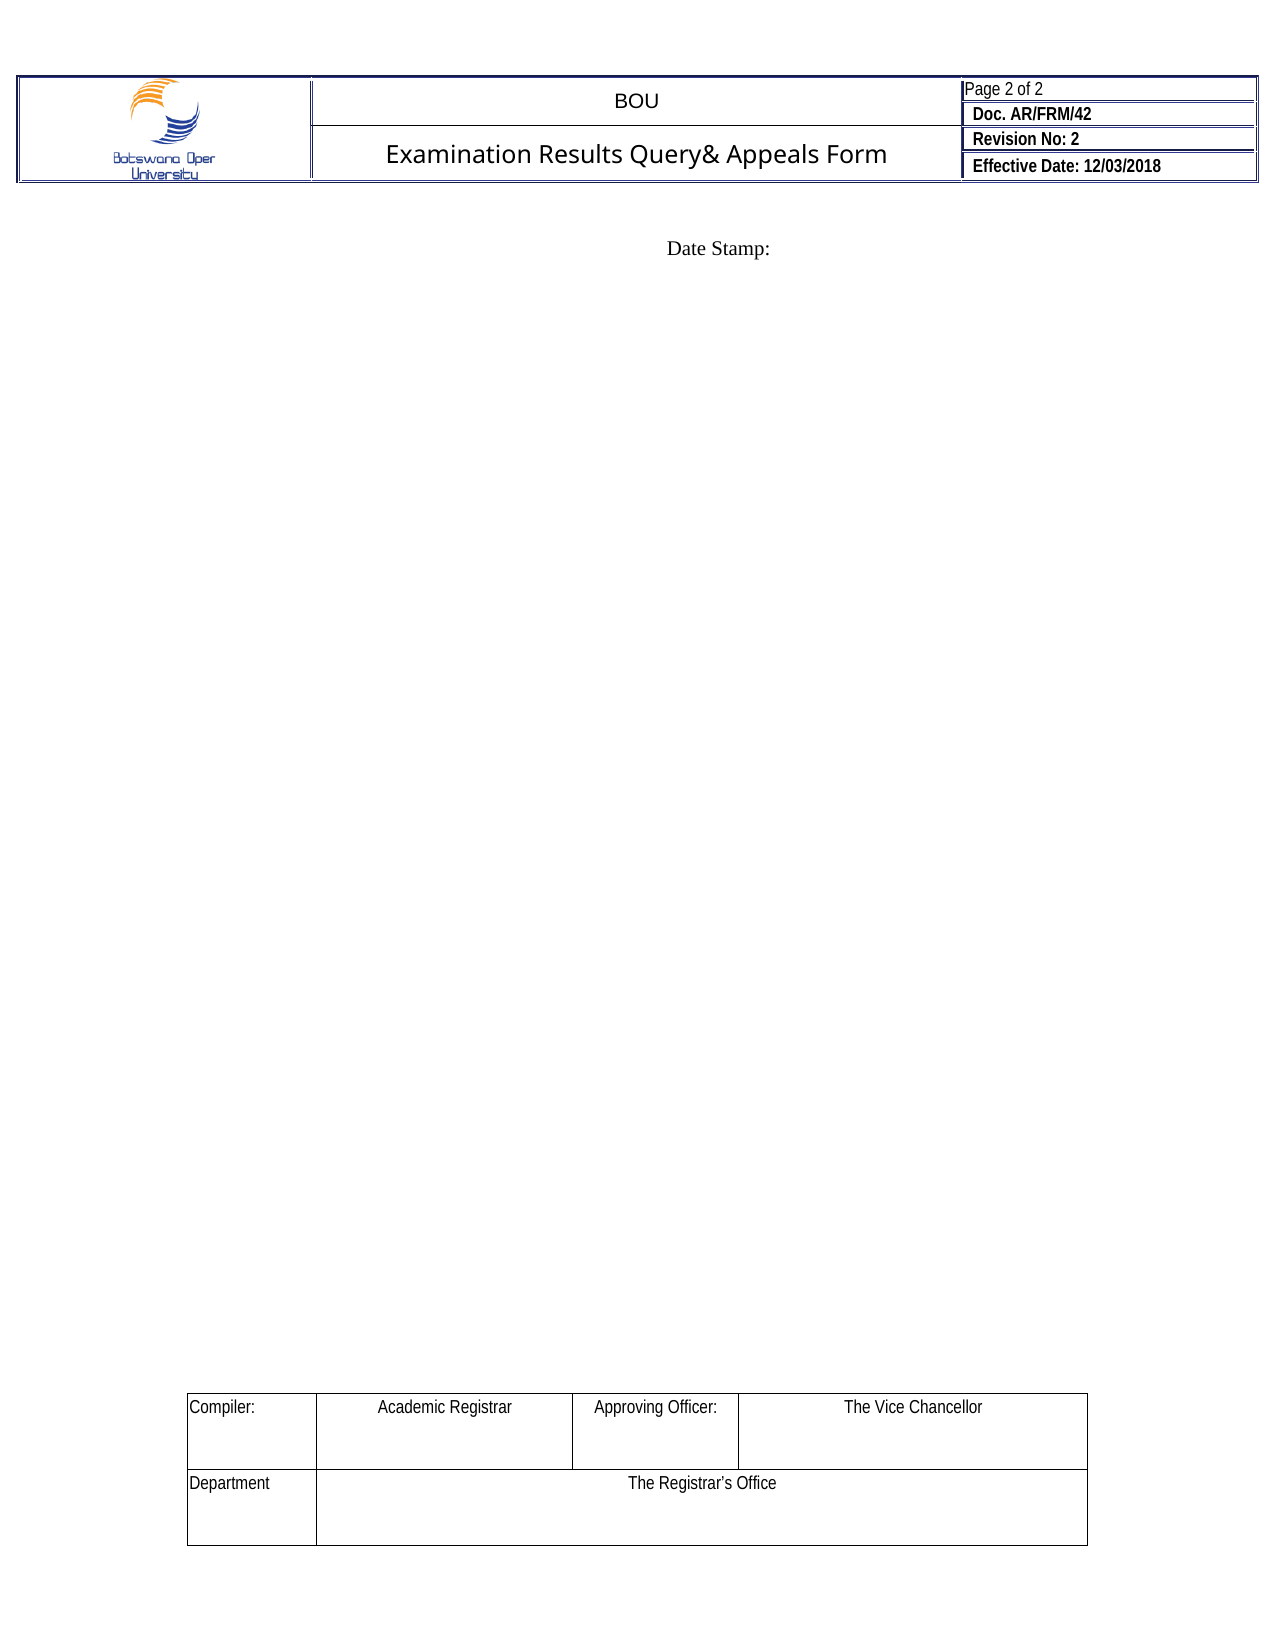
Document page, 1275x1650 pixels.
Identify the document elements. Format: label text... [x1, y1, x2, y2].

text Date Stamp: [487, 236, 1087, 260]
